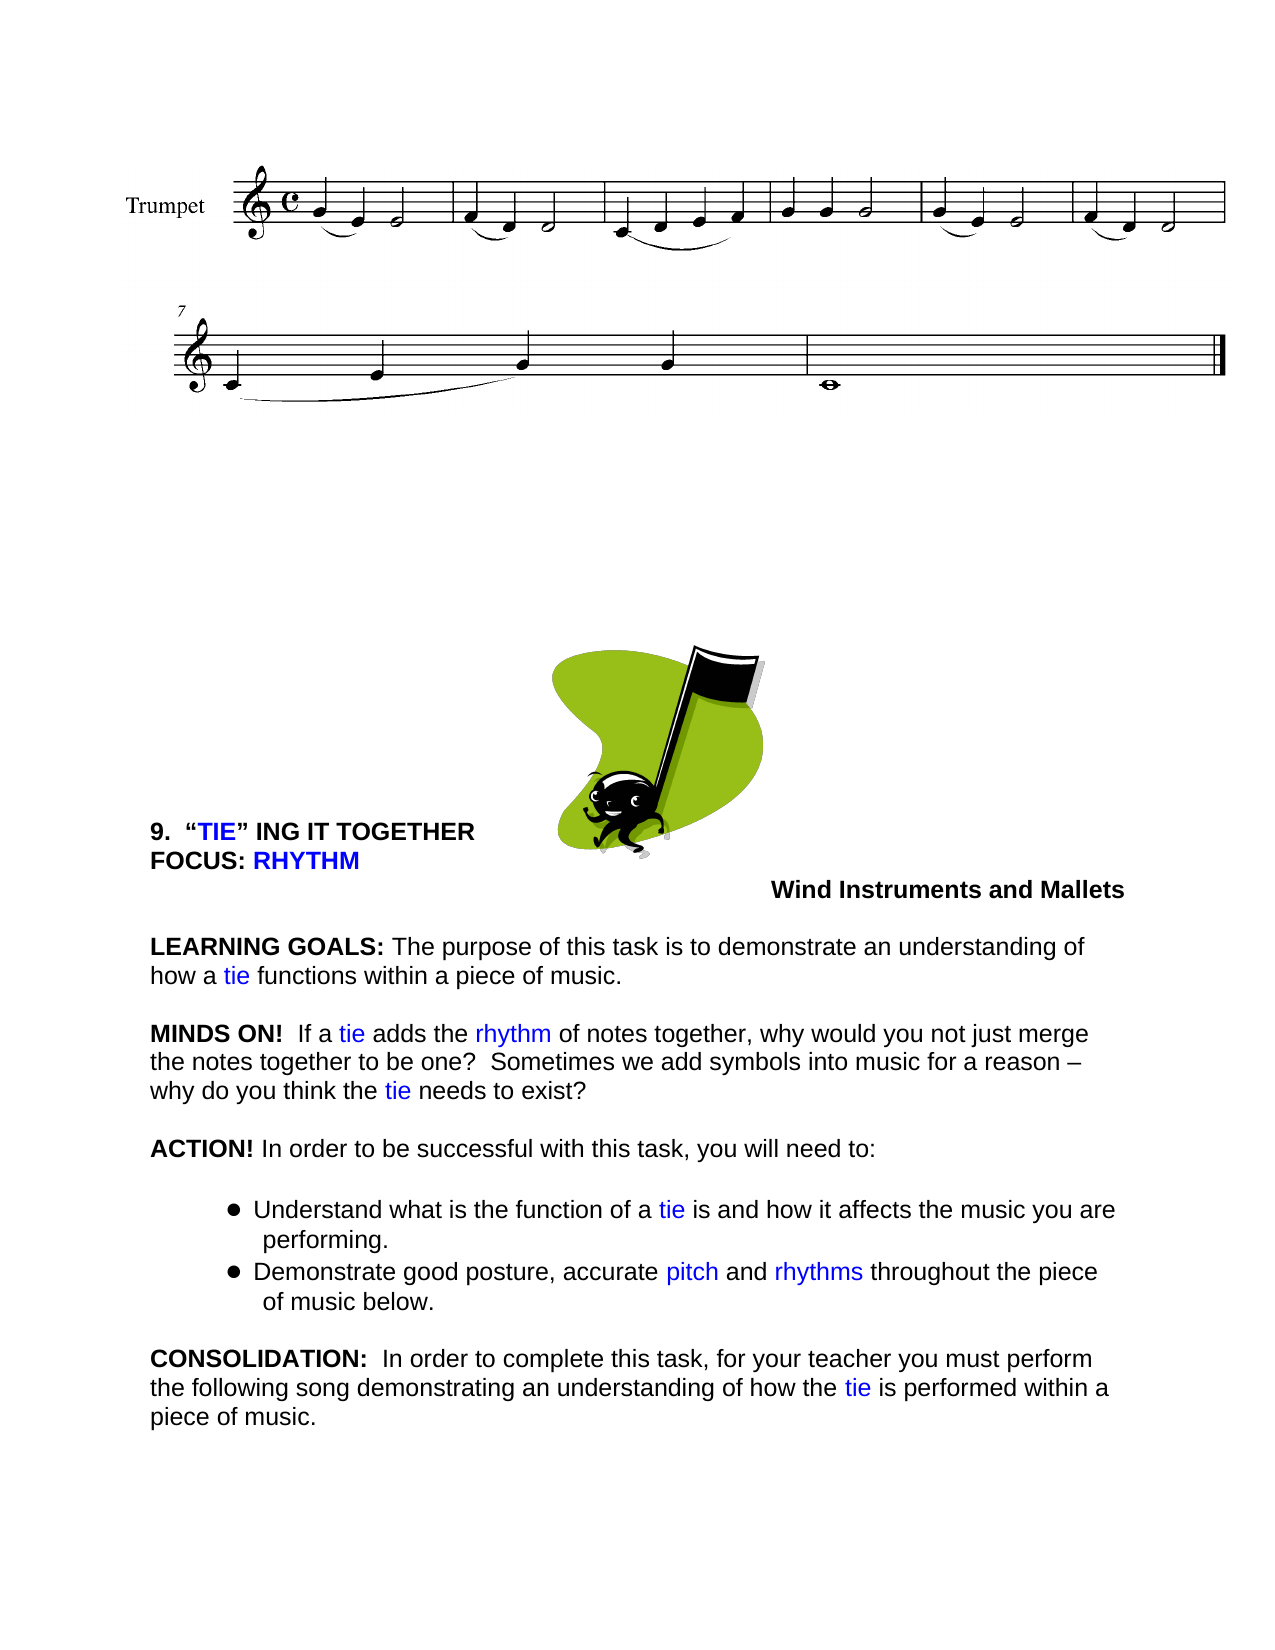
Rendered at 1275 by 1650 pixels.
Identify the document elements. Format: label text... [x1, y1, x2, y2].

text Wind Instruments and Mallets [150, 875, 1125, 904]
picture [551, 645, 766, 859]
text ACTION! In order to be successful with this task, you will need to: [150, 1134, 1125, 1162]
list Understand what is the function of a tie is and how it affects the music you are performing. [225, 1191, 1125, 1253]
text MINDS ON! If a tie adds the rhythm of notes together, why would you not just merge the notes together to be one? Sometimes we add symbols into music for a reason – why do you think the tie needs to exist? [150, 1019, 1125, 1105]
picture [121, 163, 1231, 415]
text LEARNING GOALS: The purpose of this task is to demonstrate an understanding of how a tie functions within a piece of music. [150, 932, 1125, 990]
text CONSOLIDATION: In order to complete this task, for your teacher you must perform the following song demonstrating an understanding of how the tie is performed within a piece of music. [150, 1344, 1125, 1431]
list Demonstrate good posture, accurate pitch and rhythms throughout the piece of music below. [225, 1253, 1125, 1316]
text 9. “TIE” ING IT TOGETHER FOCUS: RHYTHM [150, 817, 1125, 875]
